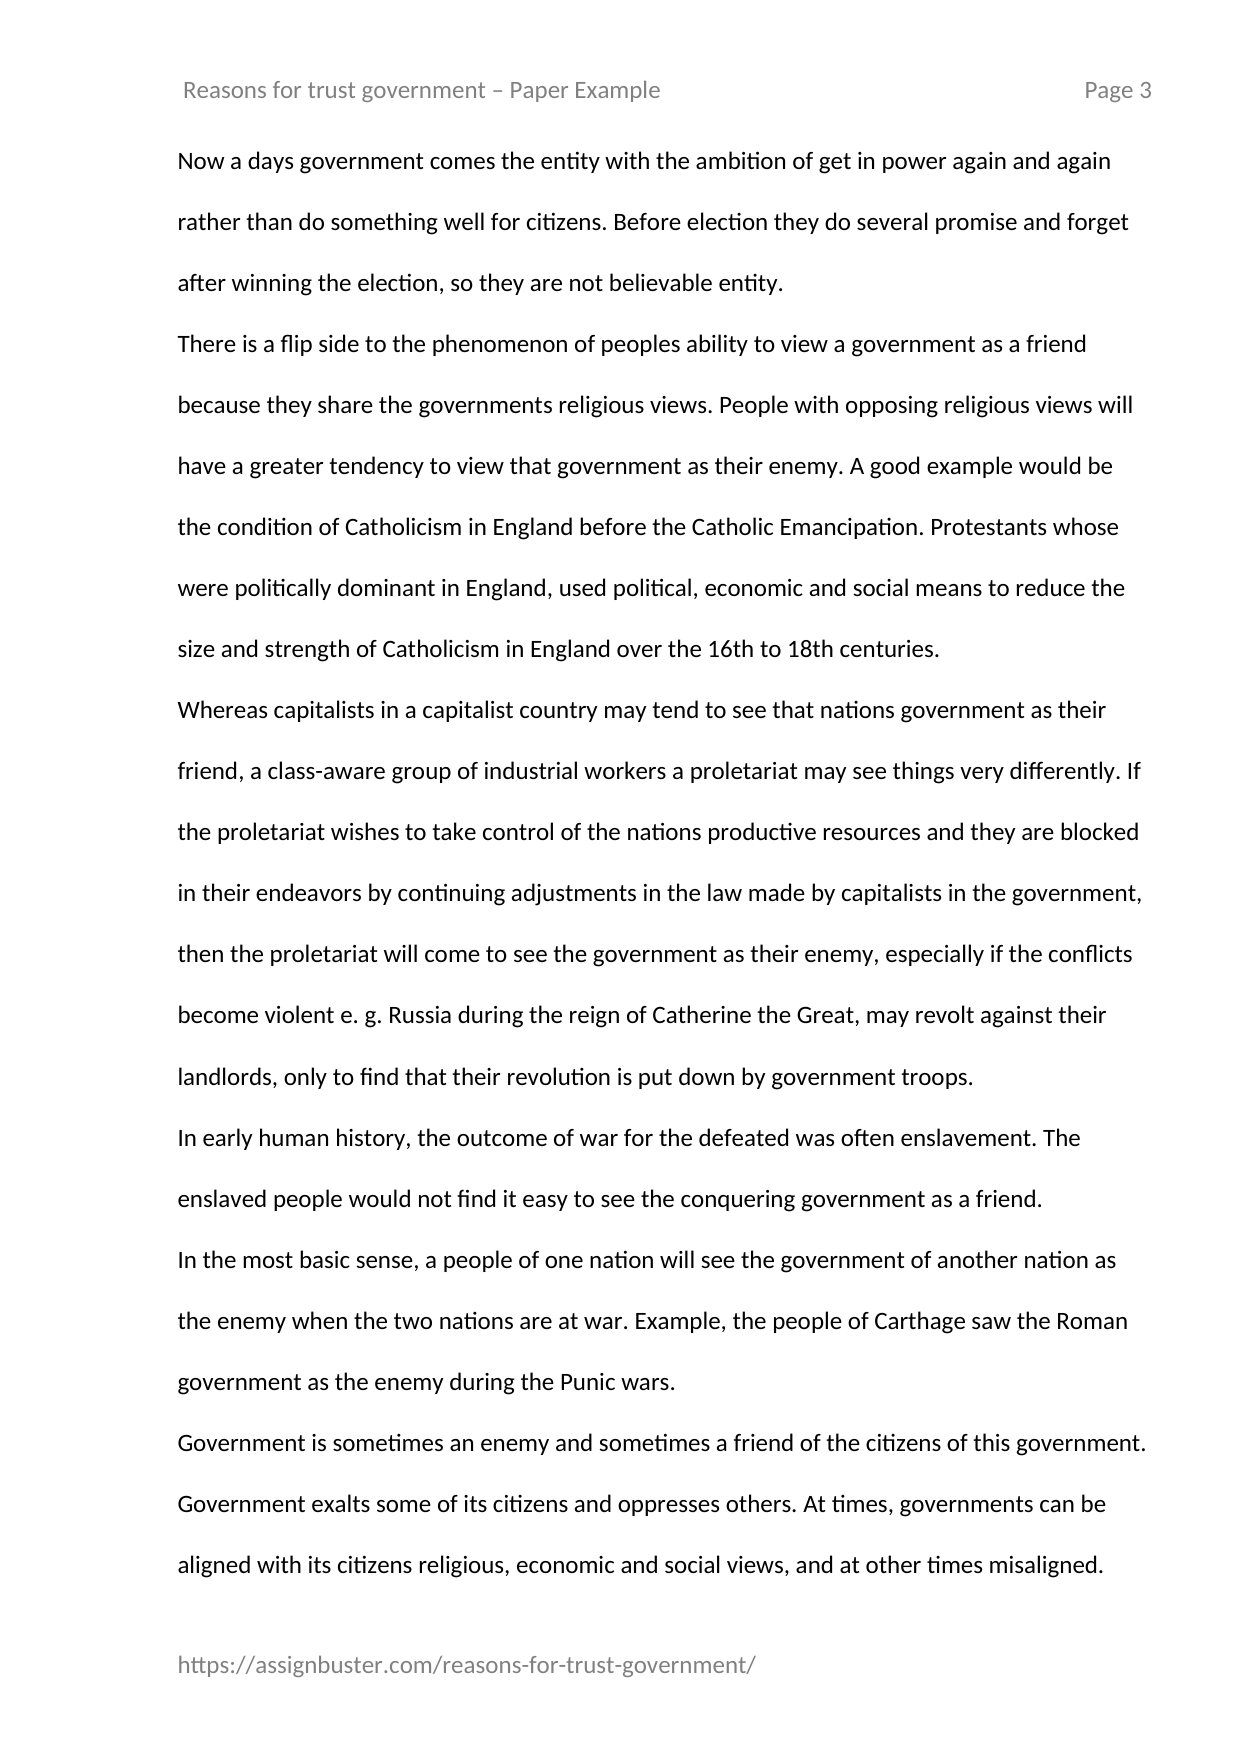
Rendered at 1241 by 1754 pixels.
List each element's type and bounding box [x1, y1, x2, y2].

text [177, 145, 1152, 1579]
